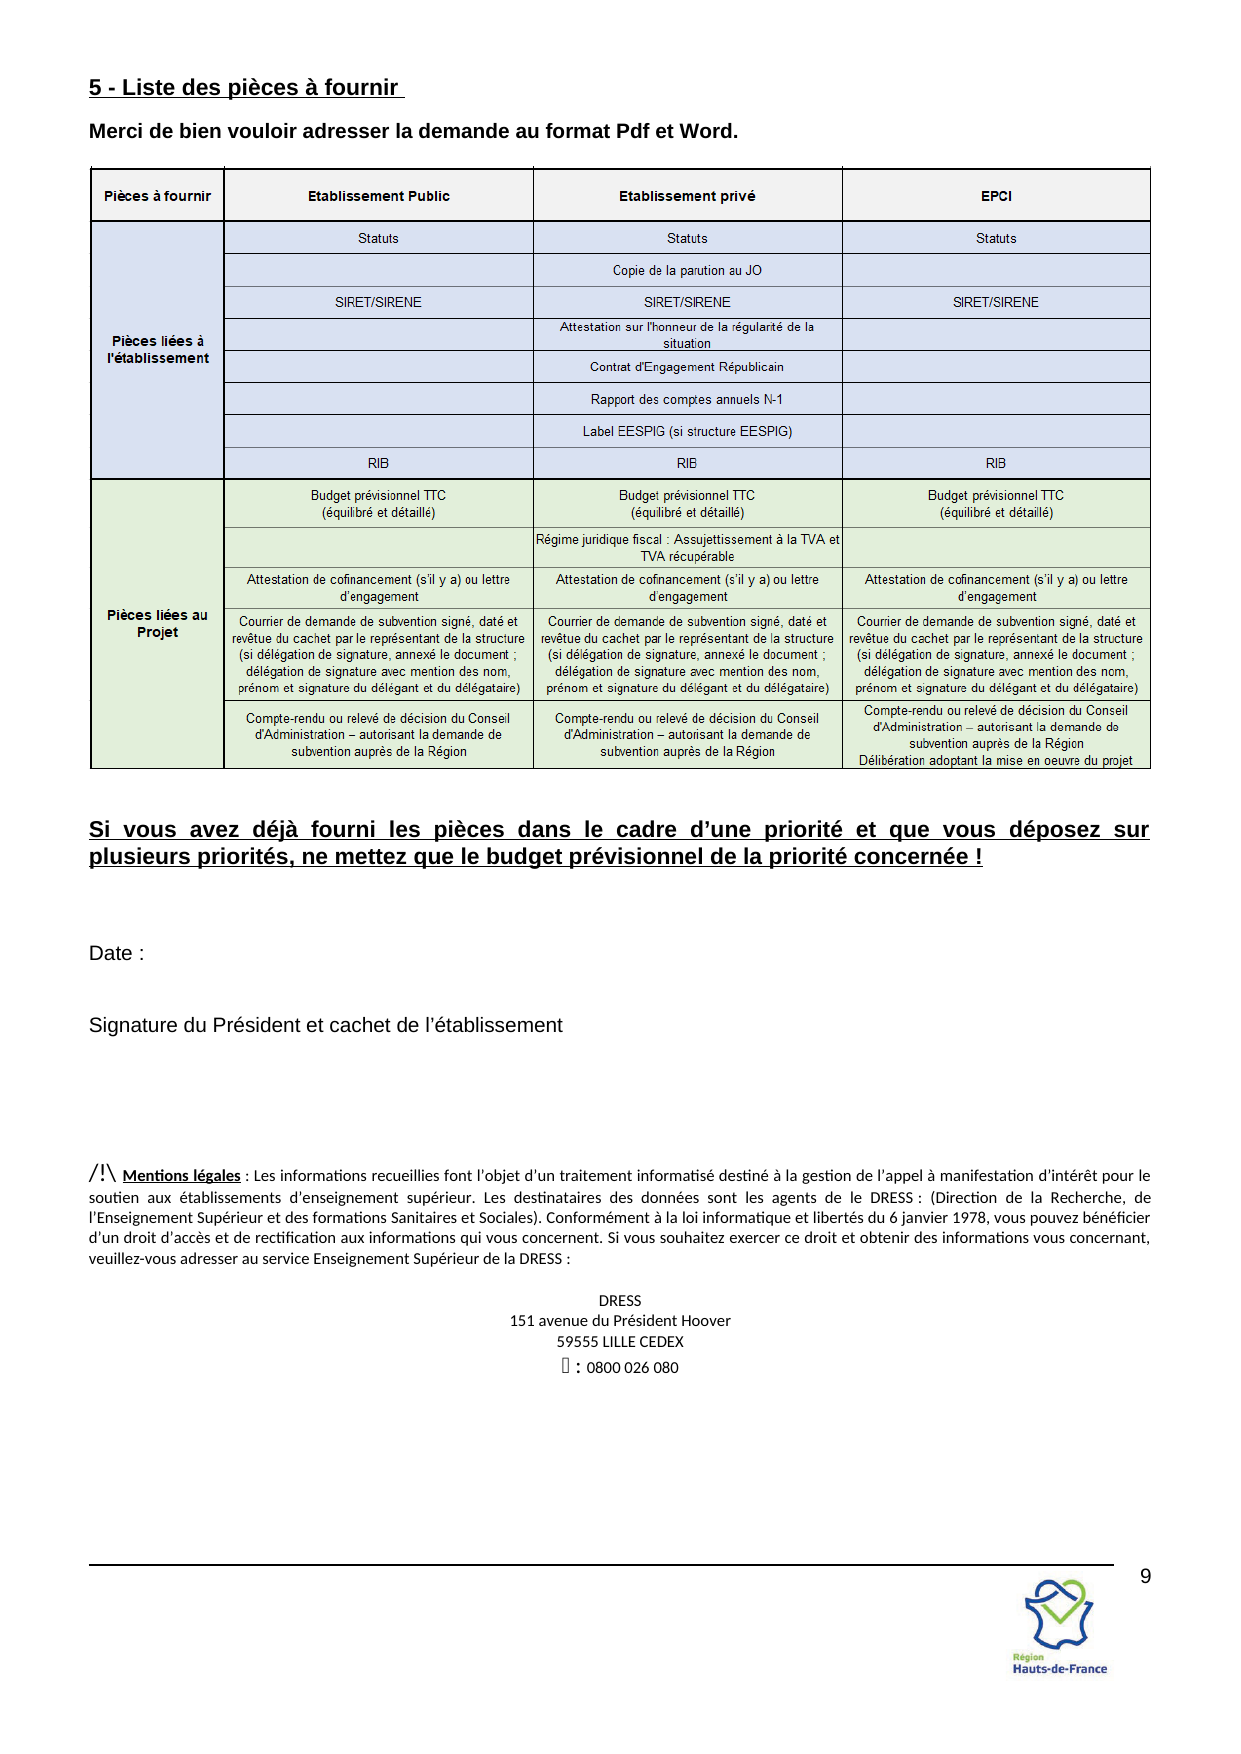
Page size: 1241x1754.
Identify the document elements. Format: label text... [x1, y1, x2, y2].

text DRESS [89, 1290, 1152, 1311]
text 151 avenue du Président Hoover [89, 1311, 1152, 1331]
text : 0800 026 080 [89, 1351, 1152, 1379]
picture [1005, 1571, 1115, 1681]
text Date : [89, 941, 1152, 965]
picture [88, 166, 1151, 769]
text Merci de bien vouloir adresser la demande au format Pdf et Word. [89, 119, 1152, 143]
text /!\ Mentions légales : Les informations recueillies font l’objet d’un traitement informatisé destiné à la gestion de l’appel à manifestation d’intérêt pour le soutien aux établissements d’enseignement supérieur. Les destinataires des données sont les agents de le DRESS : (Direction de la Recherche, de l’Enseignement Supérieur et des formations Sanitaires et Sociales). Conformément à la loi informatique et libertés du 6 janvier 1978, vous pouvez bénéficier d’un droit d’accès et de rectification aux informations qui vous concernent. Si vous souhaitez exercer ce droit et obtenir des informations vous concernant, veuillez-vous adresser au service Enseignement Supérieur de la DRESS : [89, 1157, 1152, 1268]
text 59555 LILLE CEDEX [89, 1331, 1152, 1351]
text 5 - Liste des pièces à fournir [89, 74, 1152, 100]
text Si vous avez déjà fourni les pièces dans le cadre d’une priorité et que vous déposez sur plusieurs priorités, ne mettez que le budget prévisionnel de la priorité concernée ! [89, 816, 1152, 869]
text Signature du Président et cachet de l’établissement [89, 1013, 1152, 1037]
